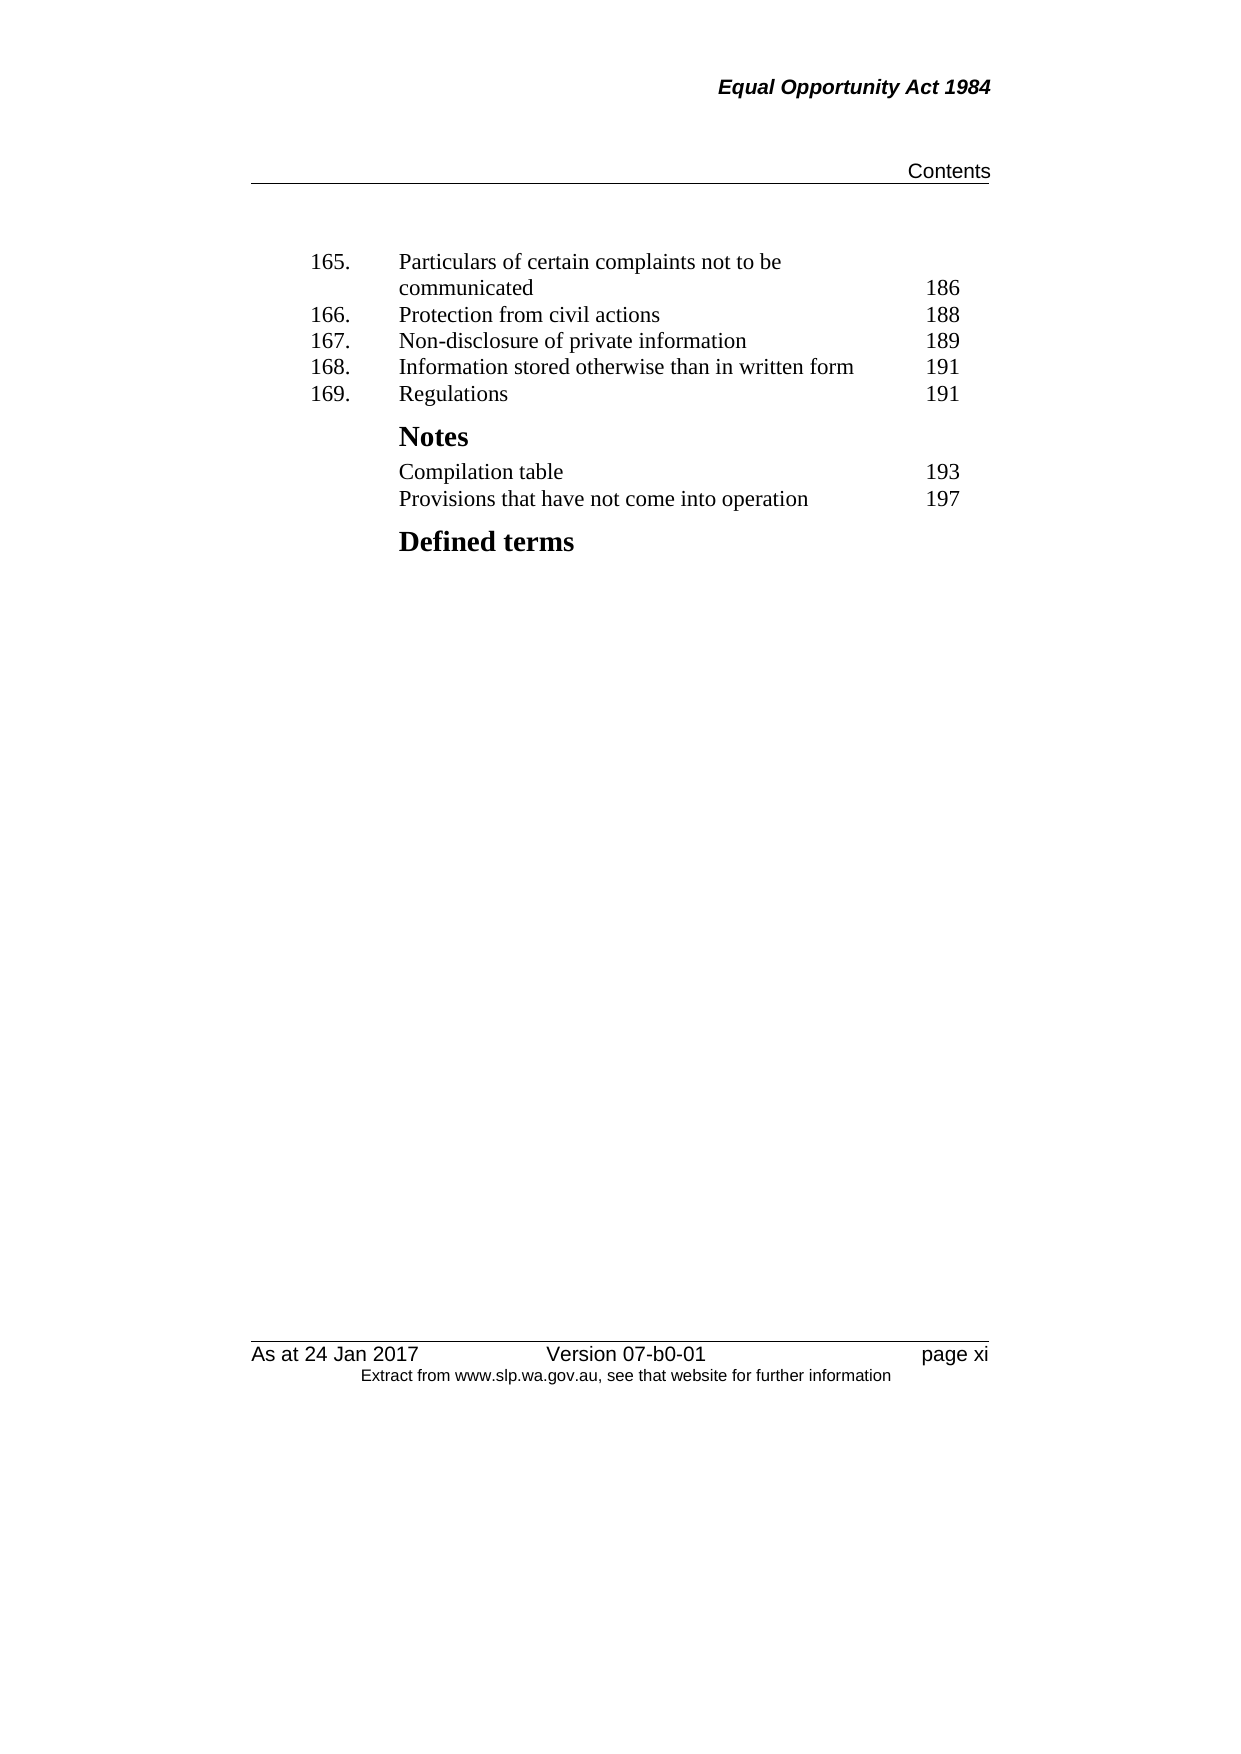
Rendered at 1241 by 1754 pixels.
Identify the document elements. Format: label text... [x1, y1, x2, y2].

text 165. Particulars of certain complaints not to be communicated 186 [310, 248, 871, 301]
text Provisions that have not come into operation 197 [310, 485, 871, 511]
text 167. Non-disclosure of private information 189 [310, 327, 871, 353]
text Notes [399, 419, 871, 452]
text Defined terms [399, 524, 871, 557]
text 166. Protection from civil actions 188 [310, 301, 871, 327]
text 168. Information stored otherwise than in written form 191 [310, 353, 871, 380]
text Compilation table 193 [310, 458, 871, 485]
text 169. Regulations 191 [310, 380, 871, 406]
